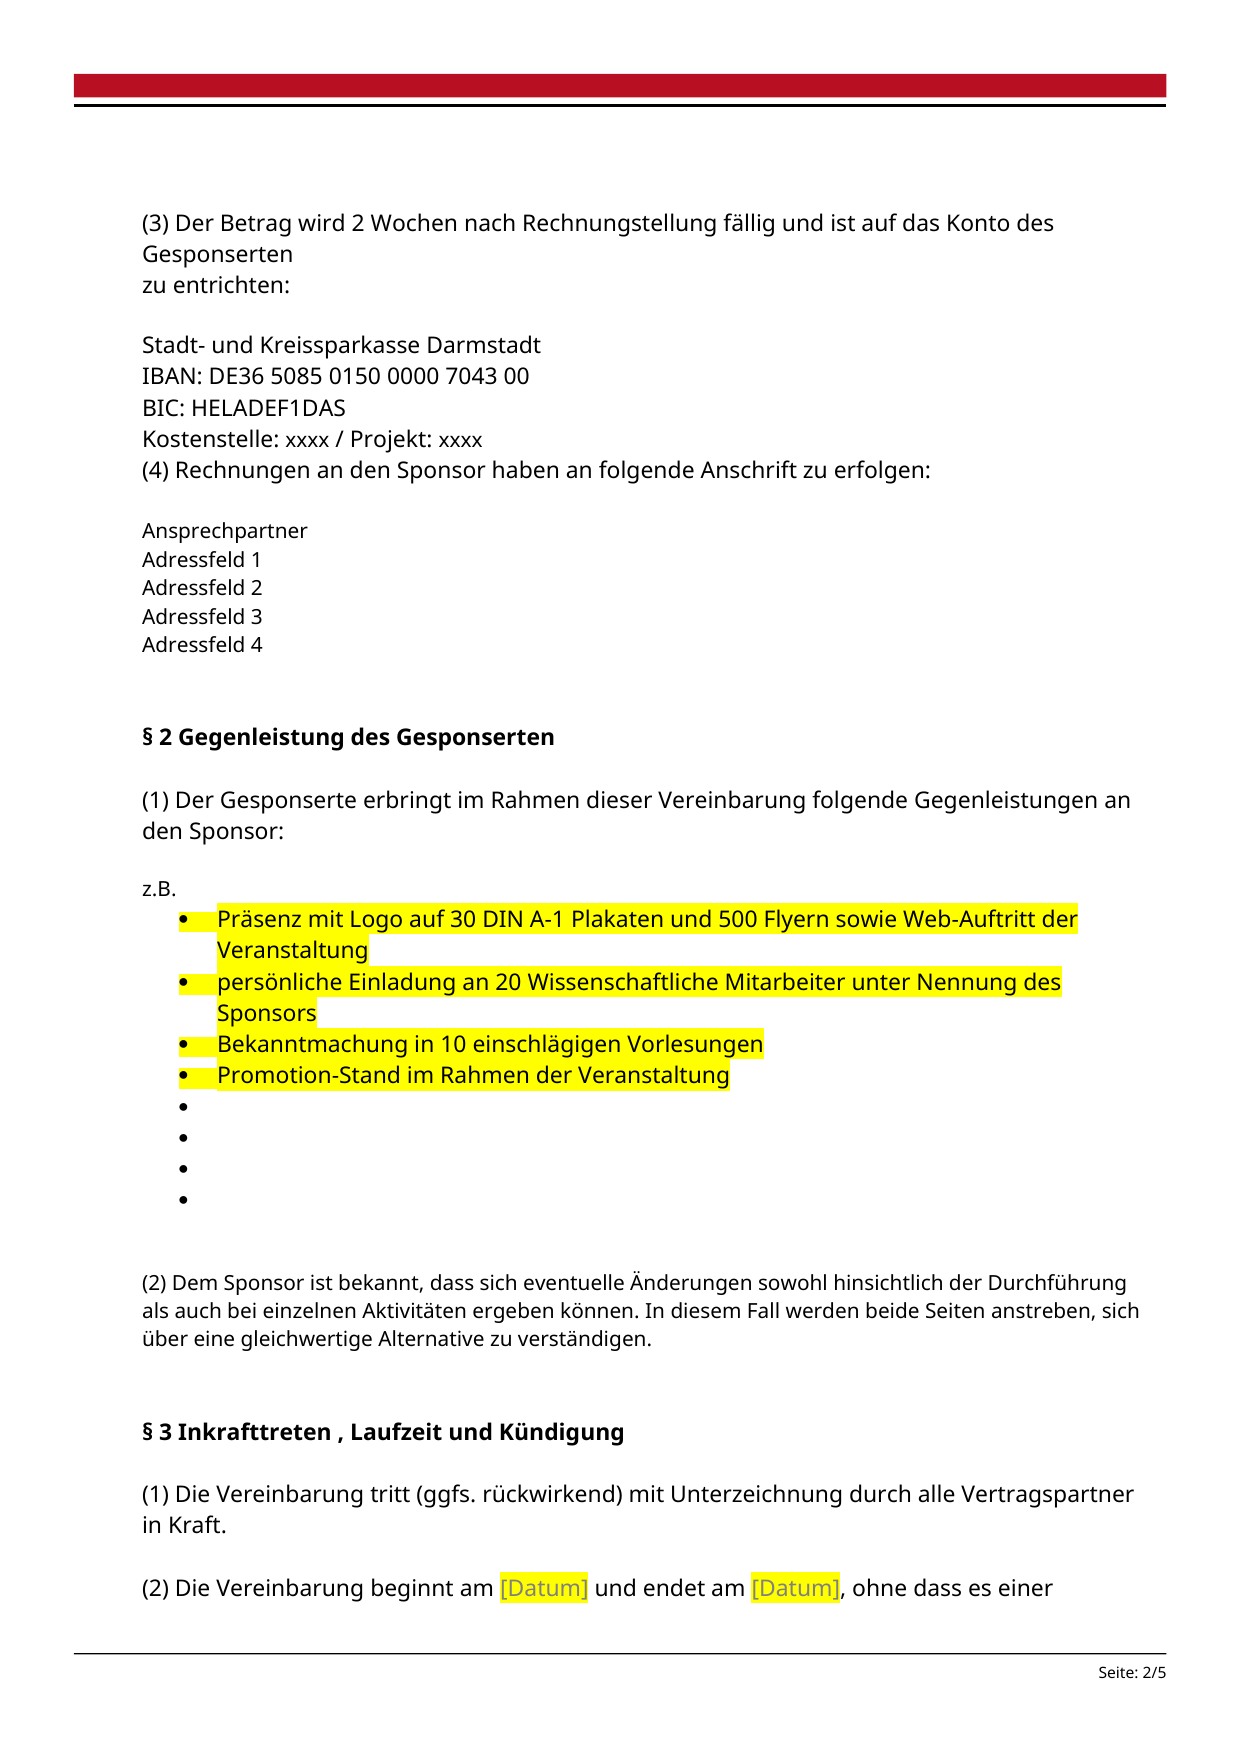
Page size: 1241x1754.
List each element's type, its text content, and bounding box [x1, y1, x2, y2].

text BIC: HELADEF1DAS [142, 391, 1152, 423]
text (2) Die Vereinbarung beginnt am und endet am , ohne dass es einer [588, 1572, 751, 1603]
text den Sponsor: [142, 815, 1152, 846]
text Kostenstelle: / Projekt: [142, 423, 1152, 454]
text IBAN: DE36 5085 0150 0000 7043 00 [142, 360, 1152, 391]
text zu entrichten: [142, 269, 1152, 329]
text (4) Rechnungen an den Sponsor haben an folgende Anschrift zu erfolgen: [142, 454, 1152, 485]
text § 2 Gegenleistung des Gesponserten [142, 721, 1152, 752]
text Stadt- und Kreissparkasse Darmstadt [142, 329, 1152, 360]
text (2) Die Vereinbarung beginnt am und endet am , ohne dass es einer [840, 1572, 1152, 1603]
text (3) Der Betrag wird 2 Wochen nach Rechnungstellung fällig und ist auf das Konto des Gesponserten [142, 207, 1152, 269]
text (2) Die Vereinbarung beginnt am und endet am , ohne dass es einer [142, 1572, 500, 1603]
text (1) Der Gesponserte erbringt im Rahmen dieser Vereinbarung folgende Gegenleistungen an [142, 784, 1152, 815]
